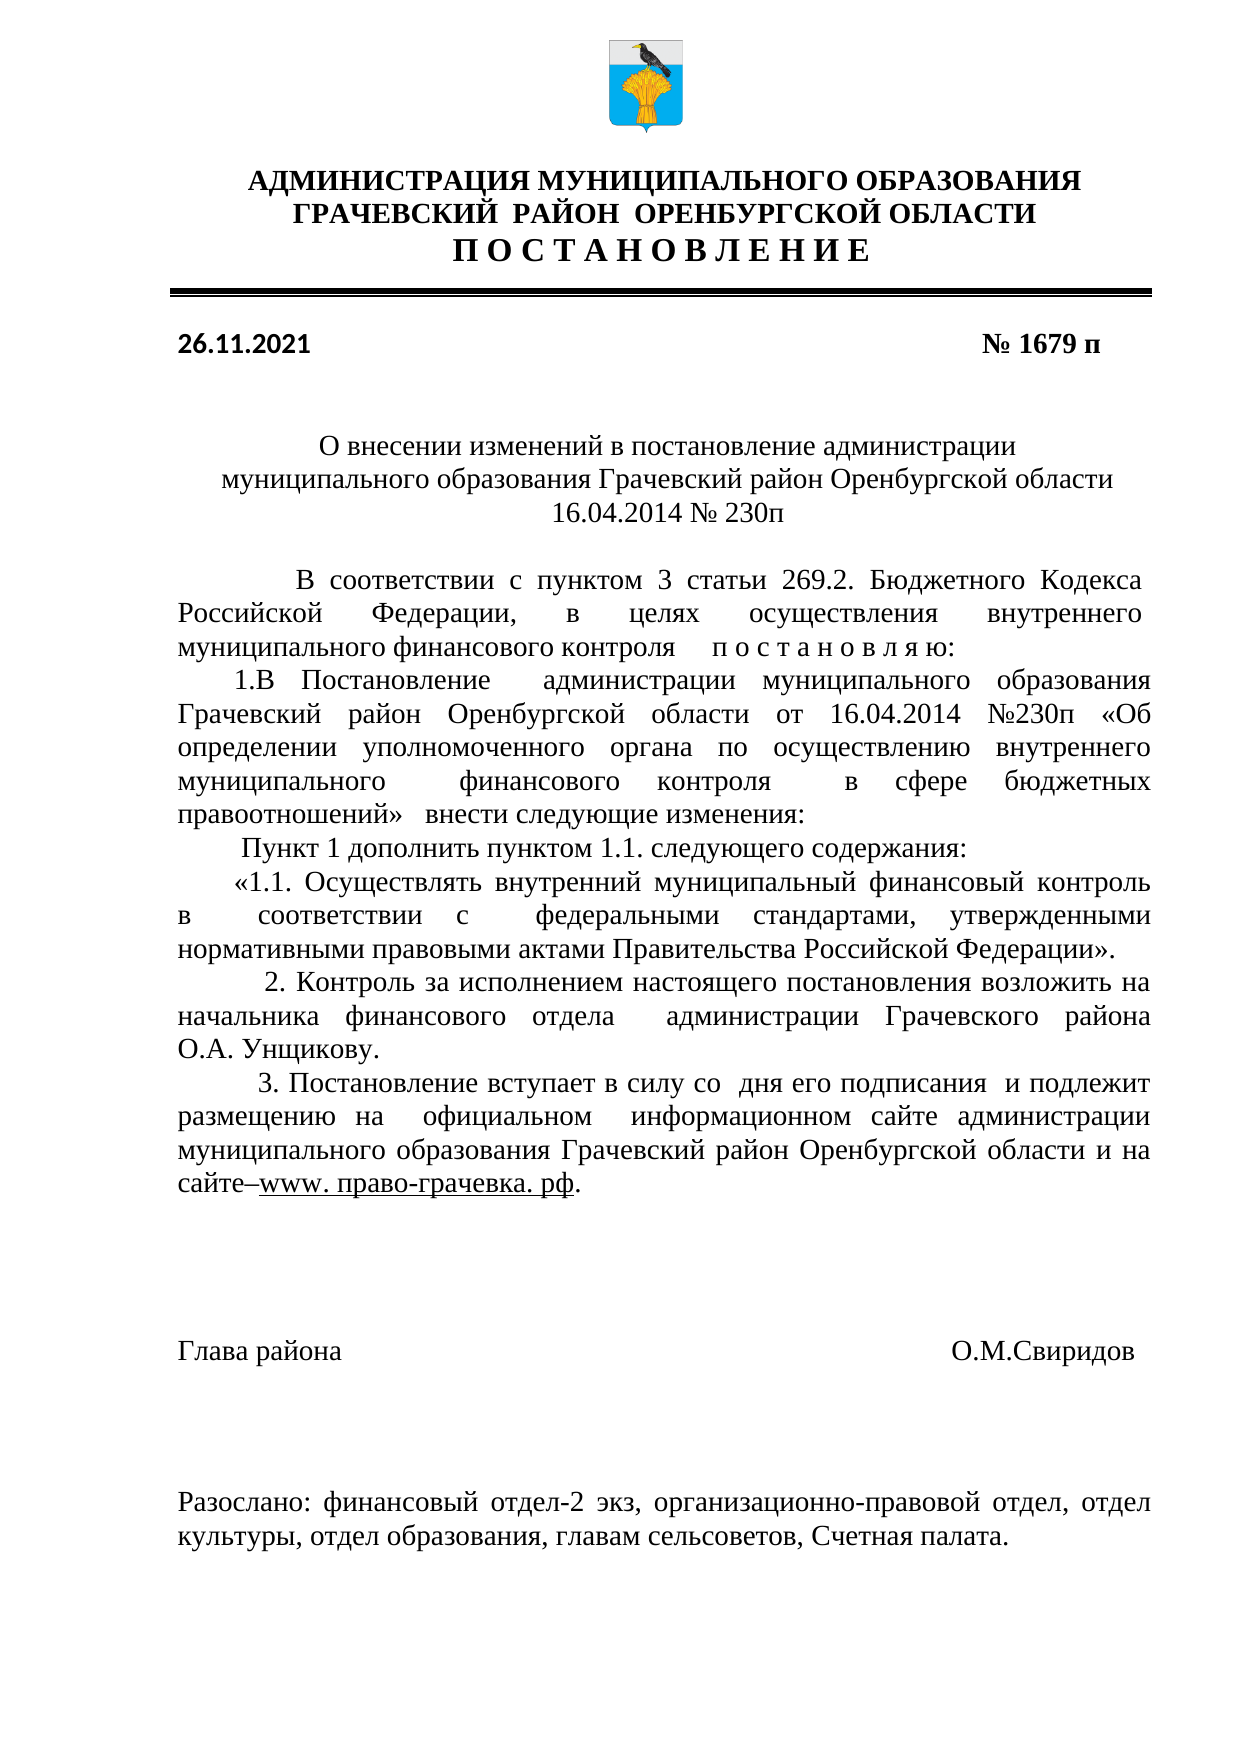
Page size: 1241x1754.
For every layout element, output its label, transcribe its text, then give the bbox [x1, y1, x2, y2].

text Пункт 1 дополнить пунктом 1.1. следующего содержания: [177, 830, 1152, 864]
text О внесении изменений в постановление администрации [177, 428, 1158, 461]
picture [609, 121, 683, 133]
text муниципального образования Грачевский район Оренбургской области 16.04.2014 № 230п [177, 461, 1158, 528]
text В соответствии с пунктом 3 статьи 269.2. Бюджетного Кодекса Российской Федерации, в целях осуществления внутреннего муниципального финансового контроля п о с т а н о в л я ю: [177, 562, 1143, 662]
text Глава района О.М.Свиридов [177, 1333, 1143, 1367]
text 26.11.2021 № 1679 п [177, 325, 1152, 361]
text «1.1. Осуществлять внутренний муниципальный финансовый контроль в соответствии с федеральными стандартами, утвержденными нормативными правовыми актами Правительства Российской Федерации». [177, 864, 1152, 964]
table_header АДМИНИСТРАЦИЯ МУНИЦИПАЛЬНОГО ОБРАЗОВАНИЯ ГРАЧЕВСКИЙ РАЙОН ОРЕНБУРГСКОЙ ОБЛАСТИ П О С Т А Н О В Л Е Н И Е [170, 0, 1152, 287]
picture [609, 40, 683, 123]
text 3. Постановление вступает в силу со дня его подписания и подлежит размещению на официальном информационном сайте администрации муниципального образования Грачевский район Оренбургской области и на сайте–www. право-грачевка. рф. [177, 1065, 1152, 1199]
text Разослано: финансовый отдел-2 экз, организационно-правовой отдел, отдел культуры, отдел образования, главам сельсоветов, Счетная палата. [177, 1484, 1152, 1551]
text 2. Контроль за исполнением настоящего постановления возложить на начальника финансового отдела администрации Грачевского района О.А. Унщикову. [177, 964, 1152, 1065]
text 1.В Постановление администрации муниципального образования Грачевский район Оренбургской области от 16.04.2014 №230п «Об определении уполномоченного органа по осуществлению внутреннего муниципального финансового контроля в сфере бюджетных правоотношений» внести следующие изменения: [177, 662, 1152, 830]
